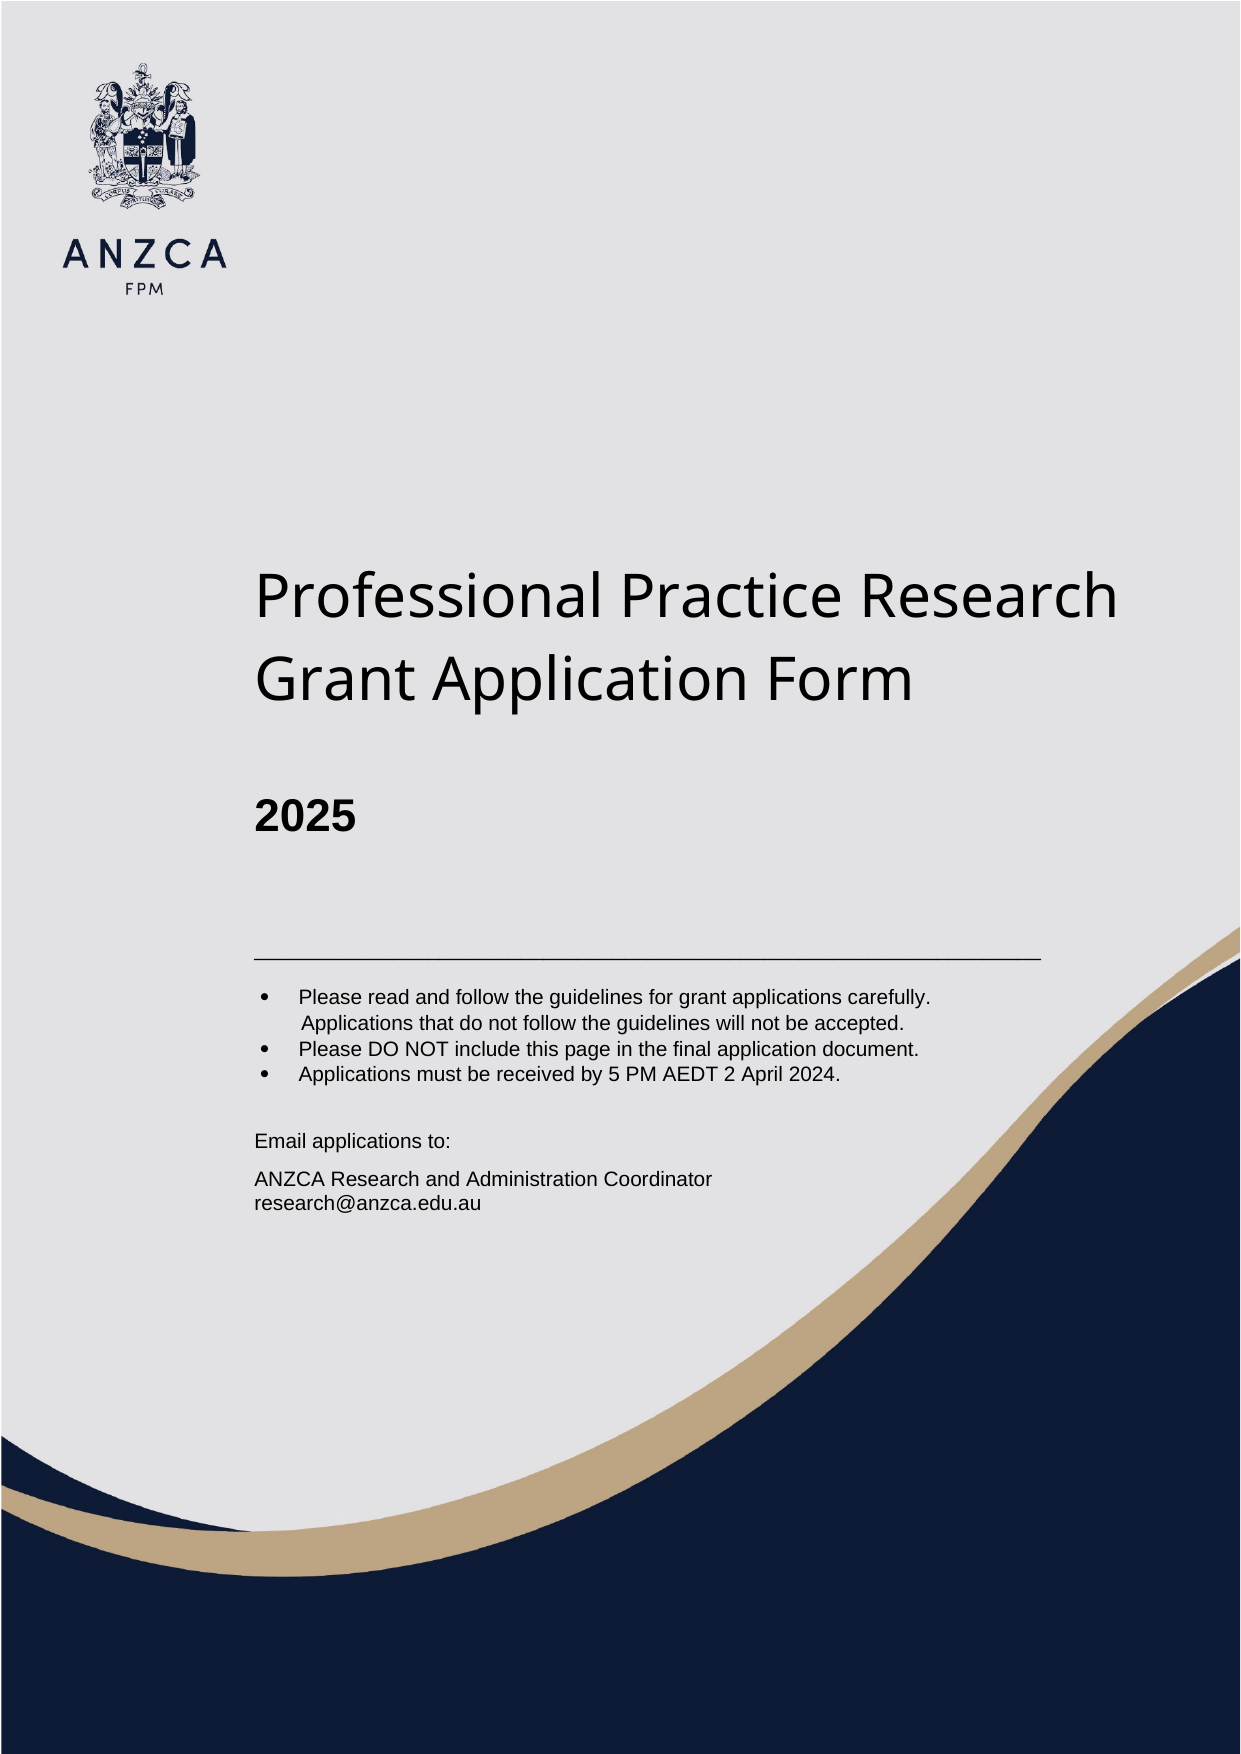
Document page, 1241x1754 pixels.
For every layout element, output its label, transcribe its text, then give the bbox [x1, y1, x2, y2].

list Please read and follow the guidelines for grant applications carefully. [261, 984, 1140, 1009]
subtitle Professional Practice Research Grant Application Form [254, 553, 1140, 718]
list Please DO NOT include this page in the final application document. [261, 1036, 1140, 1060]
text ____________________________________________________________________ [254, 937, 1140, 961]
picture [1, 1, 1241, 1754]
subtitle 2025 [254, 788, 1140, 841]
text research@anzca.edu.au [254, 1191, 1140, 1215]
text Email applications to: [254, 1129, 1140, 1153]
list Applications must be received by 5 PM AEDT 2 April 2024. [261, 1062, 1140, 1086]
text ANZCA Research and Administration Coordinator [254, 1167, 1140, 1191]
list Applications that do not follow the guidelines will not be accepted. [283, 1011, 1140, 1034]
